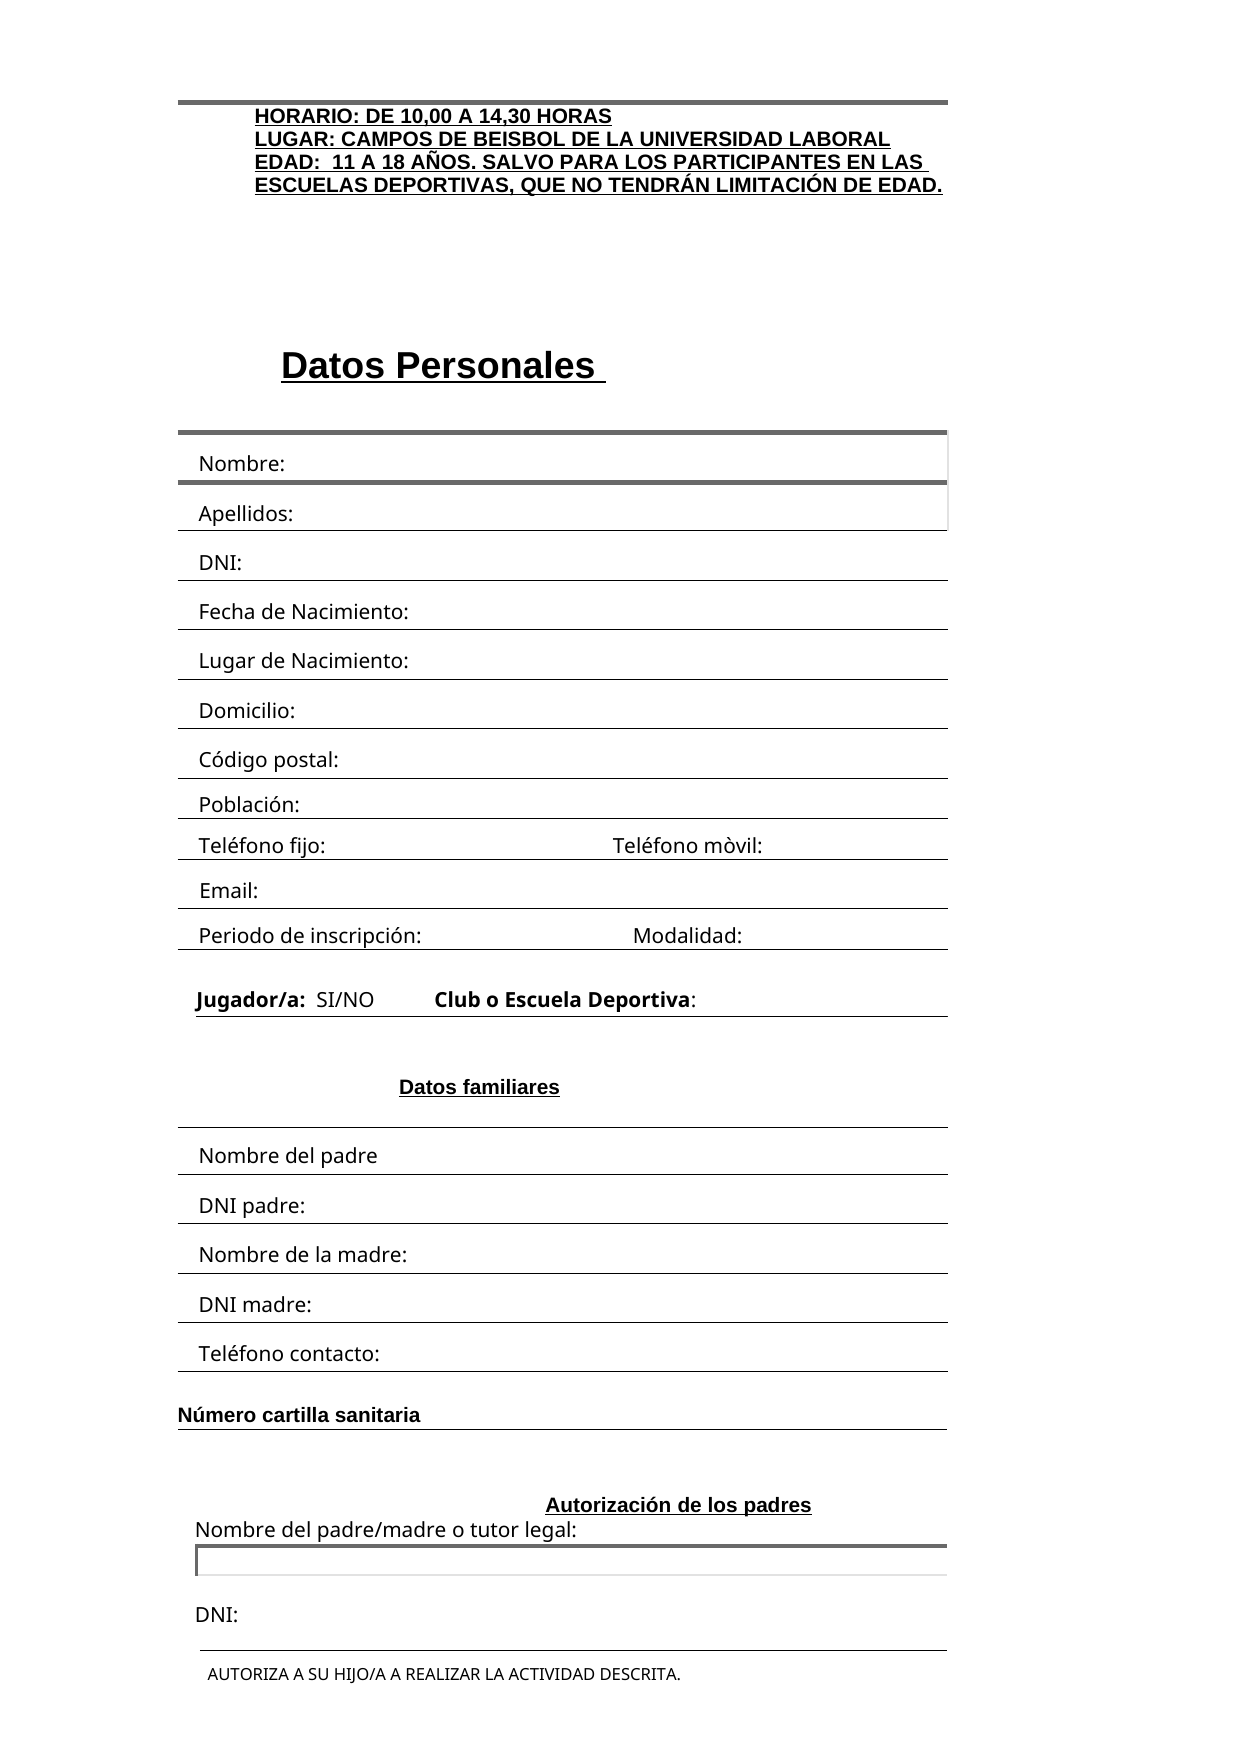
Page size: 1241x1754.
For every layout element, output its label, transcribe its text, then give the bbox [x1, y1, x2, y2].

table_cell Nombre del padre [178, 1128, 948, 1174]
table_cell DNI padre: [178, 1175, 948, 1223]
table_cell Teléfono contacto: [178, 1323, 948, 1371]
table_cell Población: [178, 779, 948, 818]
table_cell Email: [178, 860, 948, 908]
table_cell Jugador/a: SI/NO Club o Escuela Deportiva: Datos familiares [178, 950, 948, 1127]
table_cell Teléfono fijo: Teléfono mòvil: [178, 819, 948, 858]
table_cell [178, 105, 948, 430]
table_cell Lugar de Nacimiento: [178, 630, 948, 678]
table_cell Código postal: [178, 729, 948, 777]
table_cell Nombre: [178, 435, 947, 480]
table_cell Domicilio: [178, 680, 948, 728]
table_cell Periodo de inscripción: Modalidad: [178, 909, 948, 948]
table_cell DNI madre: [178, 1274, 948, 1322]
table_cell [160, 1371, 947, 1719]
table_cell Apellidos: [178, 485, 947, 530]
table_cell Fecha de Nacimiento: [178, 581, 948, 629]
table_cell DNI: [178, 531, 948, 579]
table_cell Nombre de la madre: [178, 1224, 948, 1273]
